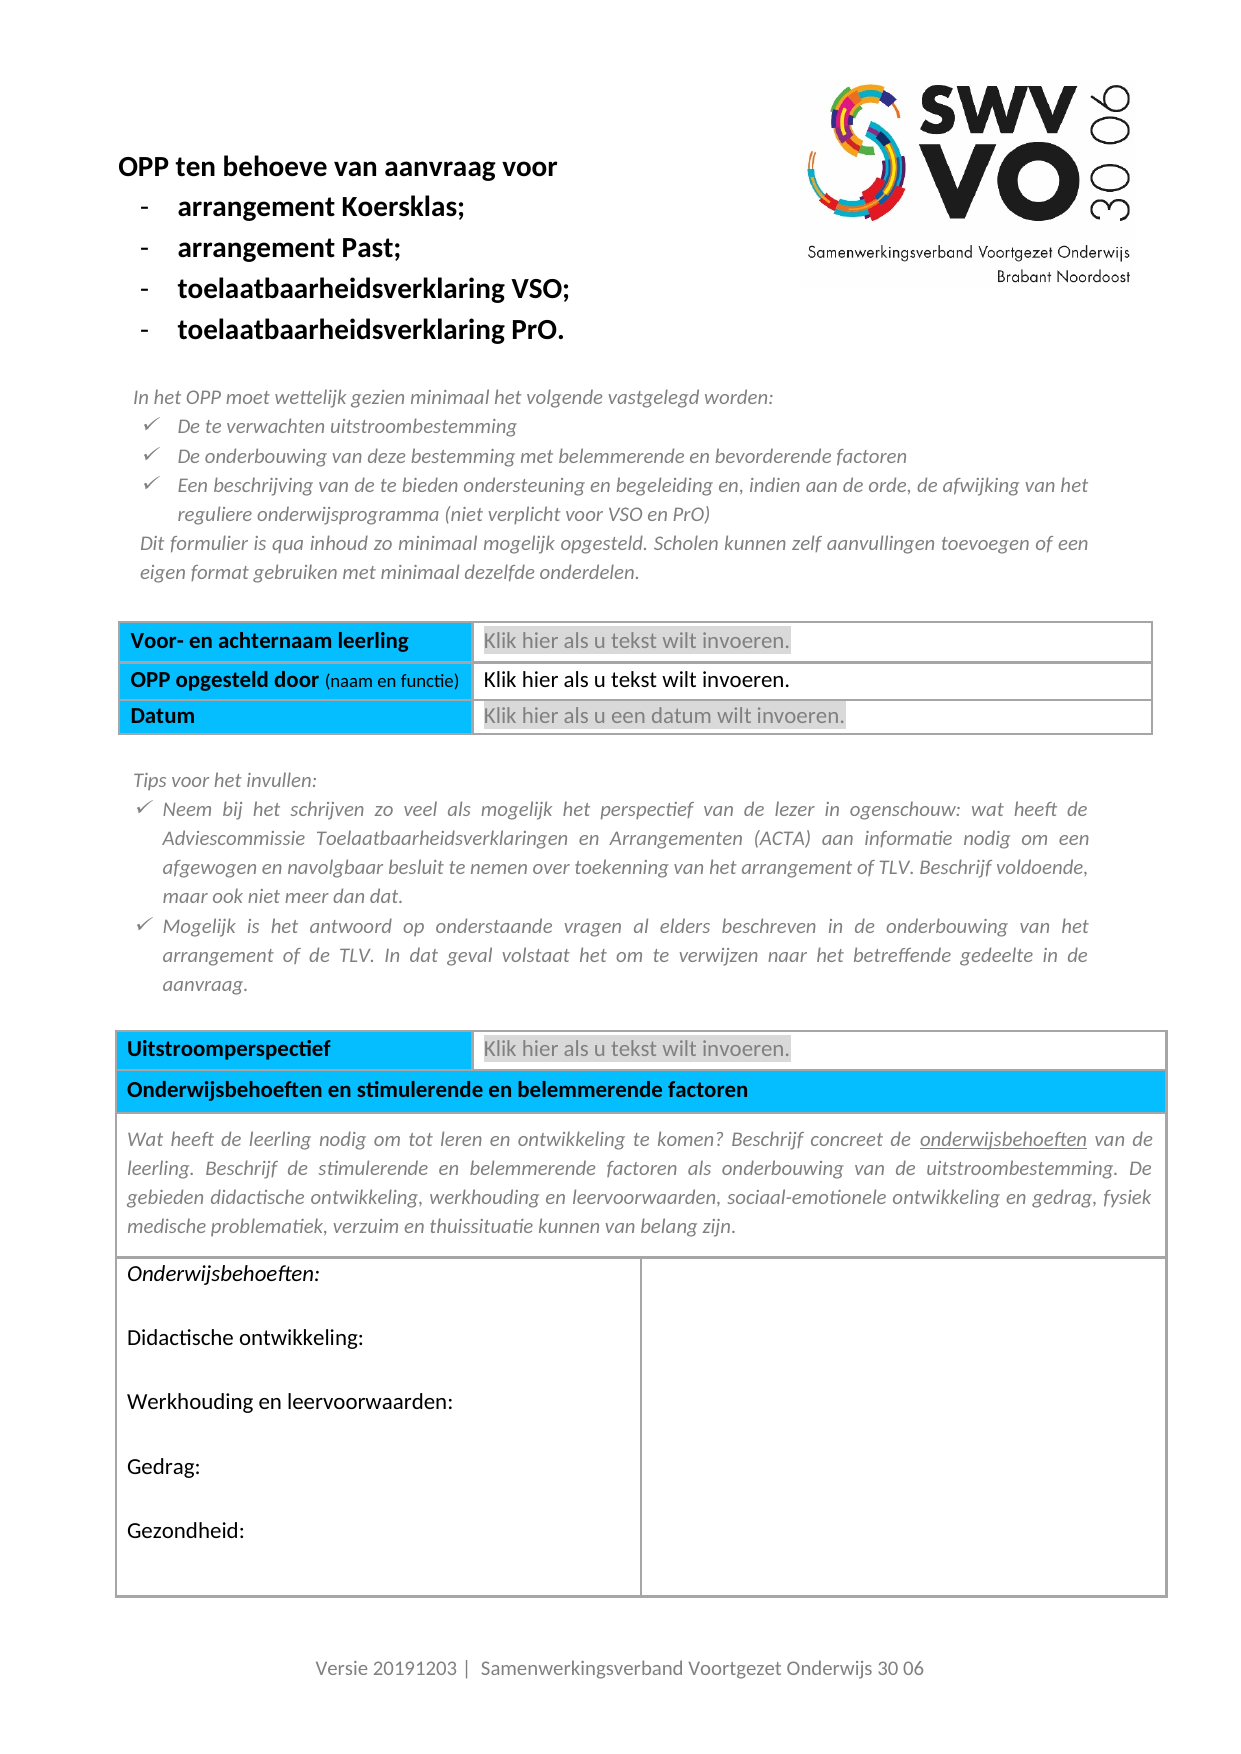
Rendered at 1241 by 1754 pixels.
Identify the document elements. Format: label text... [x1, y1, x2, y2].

text In het OPP moet wettelijk gezien minimaal het volgende vastgelegd worden: [133, 384, 1093, 410]
subtitle arrangement Past; [140, 229, 800, 265]
list Een beschrijving van de te bieden ondersteuning en begeleiding en, indien aan de orde, de afwijking van het reguliere onderwijsprogramma (niet verplicht voor VSO en PrO) [140, 472, 1093, 527]
subtitle toelaatbaarheidsverklaring VSO; [140, 270, 1093, 306]
table_header [474, 623, 1151, 661]
table_cell Onderwijsbehoeften en stimulerende en belemmerende factoren [117, 1071, 1165, 1112]
table_header [474, 1032, 1165, 1069]
table_header Voor- en achternaam leerling [120, 623, 471, 661]
table_cell [642, 1259, 1165, 1595]
text Dit formulier is qua inhoud zo minimaal mogelijk opgesteld. Scholen kunnen zelf aanvullingen toevoegen of een eigen format gebruiken met minimaal dezelfde onderdelen. [140, 530, 1093, 585]
list Neem bij het schrijven zo veel als mogelijk het perspectief van de lezer in ogenschouw: wat heeft de Adviescommissie Toelaatbaarheidsverklaringen en Arrangementen (ACTA) aan informatie nodig om een afgewogen en navolgbaar besluit te nemen over toekenning van het arrangement of TLV. Beschrijf voldoende, maar ook niet meer dan dat. [133, 796, 1093, 909]
text Tips voor het invullen: [133, 767, 1093, 792]
table_header Uitstroomperspectief [117, 1032, 471, 1069]
subtitle OPP ten behoeve van aanvraag voor [118, 148, 800, 183]
list Mogelijk is het antwoord op onderstaande vragen al elders beschreven in de onderbouwing van het arrangement of de TLV. In dat geval volstaat het om te verwijzen naar het betreffende gedeelte in de aanvraag. [133, 913, 1093, 997]
subtitle arrangement Koersklas; [140, 188, 800, 224]
list De te verwachten uitstroombestemming [140, 414, 1093, 439]
table_cell Wat heeft de leerling nodig om tot leren en ontwikkeling te komen? Beschrijf concreet de onderwijsbehoeften van de leerling. Beschrijf de stimulerende en belemmerende factoren als onderbouwing van de uitstroombestemming. De gebieden didactische ontwikkeling, werkhouding en leervoorwaarden, sociaal-emotionele ontwikkeling en gedrag, fysiek medische problematiek, verzuim en thuissituatie kunnen van belang zijn. [117, 1114, 1165, 1256]
table_cell OPP opgesteld door (naam en functie) [120, 664, 471, 699]
subtitle toelaatbaarheidsverklaring PrO. [140, 311, 1093, 347]
list De onderbouwing van deze bestemming met belemmerende en bevorderende factoren [140, 443, 1093, 468]
picture [800, 80, 1136, 287]
table_cell Onderwijsbehoeften: Didactische ontwikkeling: Werkhouding en leervoorwaarden: Gedrag: Gezondheid: [117, 1259, 640, 1595]
table_cell Datum [120, 701, 471, 733]
